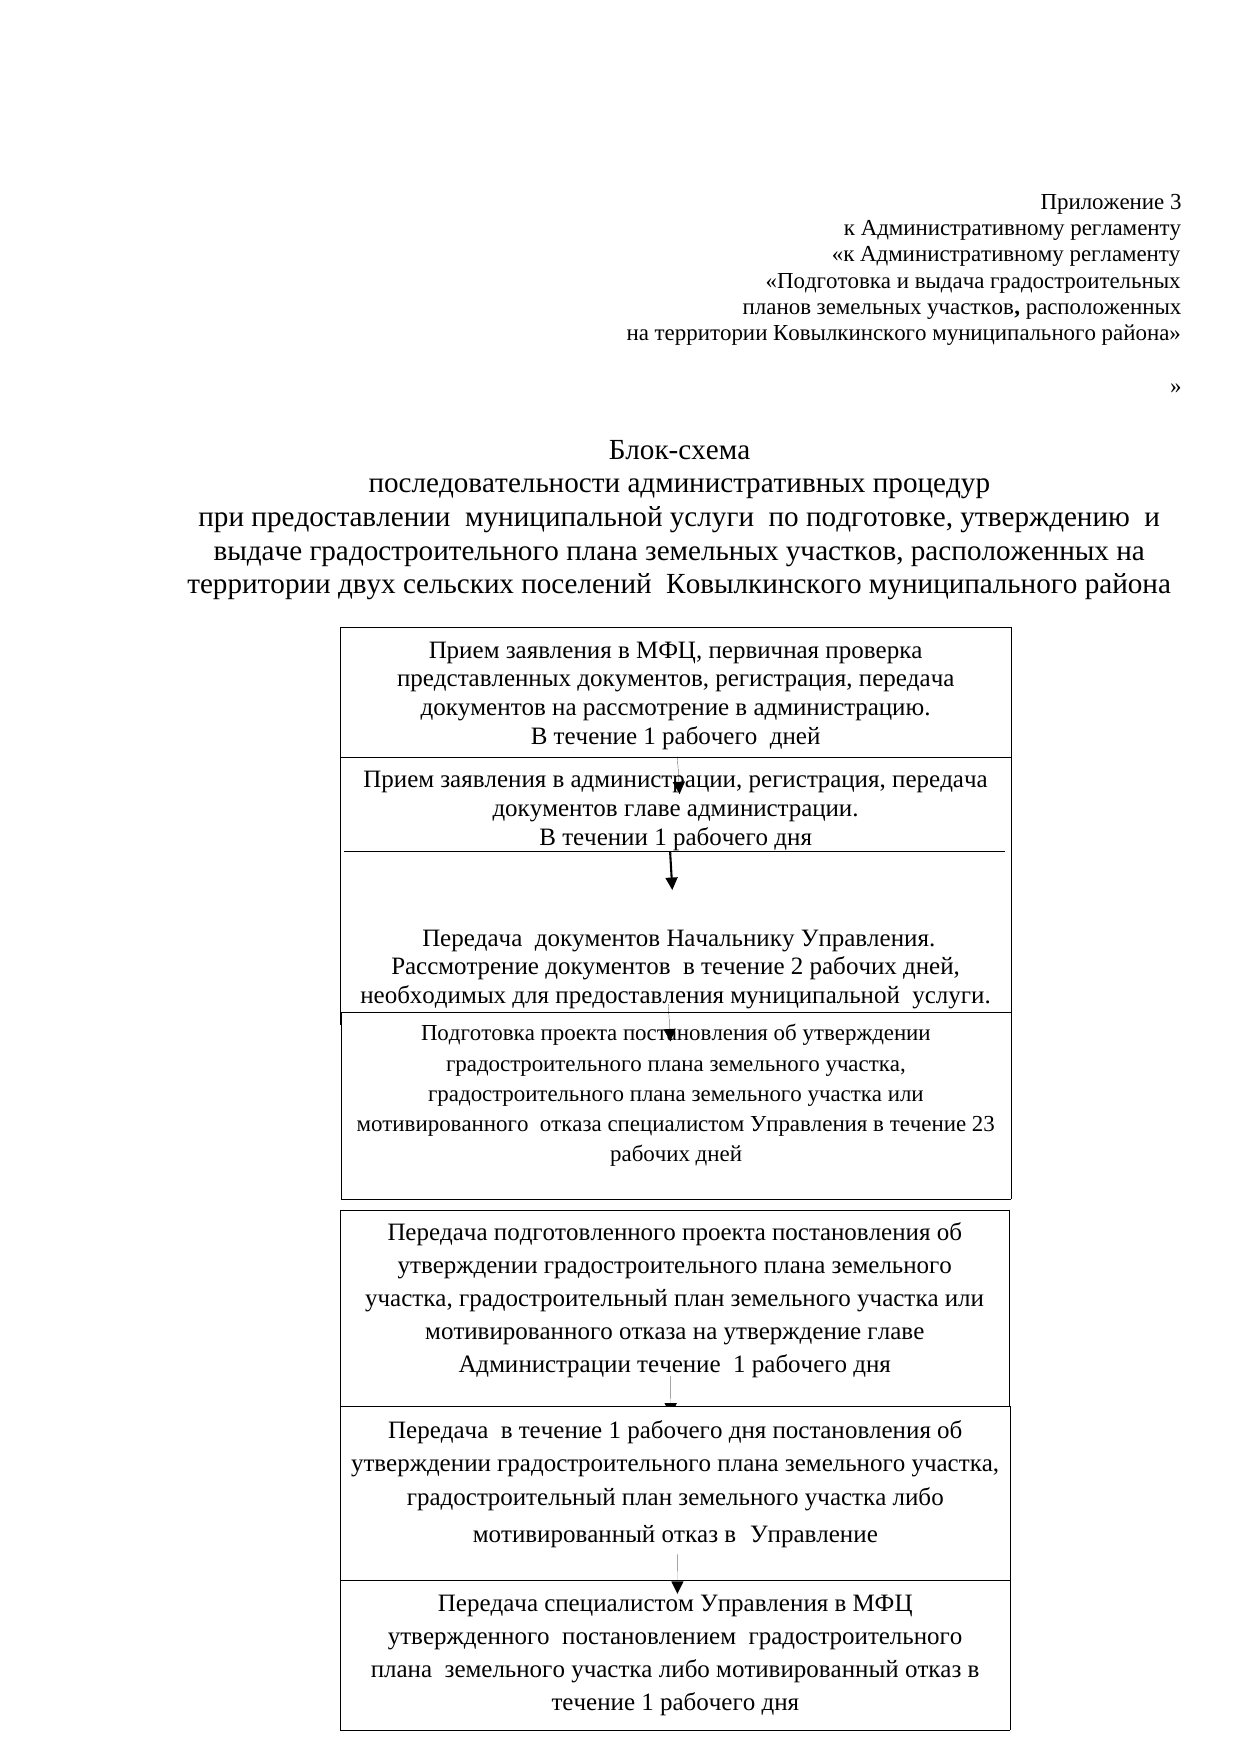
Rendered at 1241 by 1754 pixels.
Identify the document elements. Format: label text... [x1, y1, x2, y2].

text » [177, 372, 1181, 398]
text Приложение 3 [177, 188, 1181, 214]
text «Подготовка и выдача градостроительных [177, 267, 1181, 293]
text на территории Ковылкинского муниципального района» [177, 319, 1181, 346]
text «к Административному регламенту [177, 240, 1181, 267]
text к Административному регламенту [177, 214, 1181, 240]
text при предоставлении муниципальной услуги по подготовке, утверждению и выдаче градостроительного плана земельных участков, расположенных на территории двух сельских поселений Ковылкинского муниципального района [177, 499, 1181, 600]
text планов земельных участков, расположенных [177, 293, 1181, 319]
text Блок-схема [177, 432, 1181, 466]
text последовательности административных процедур [177, 466, 1181, 499]
